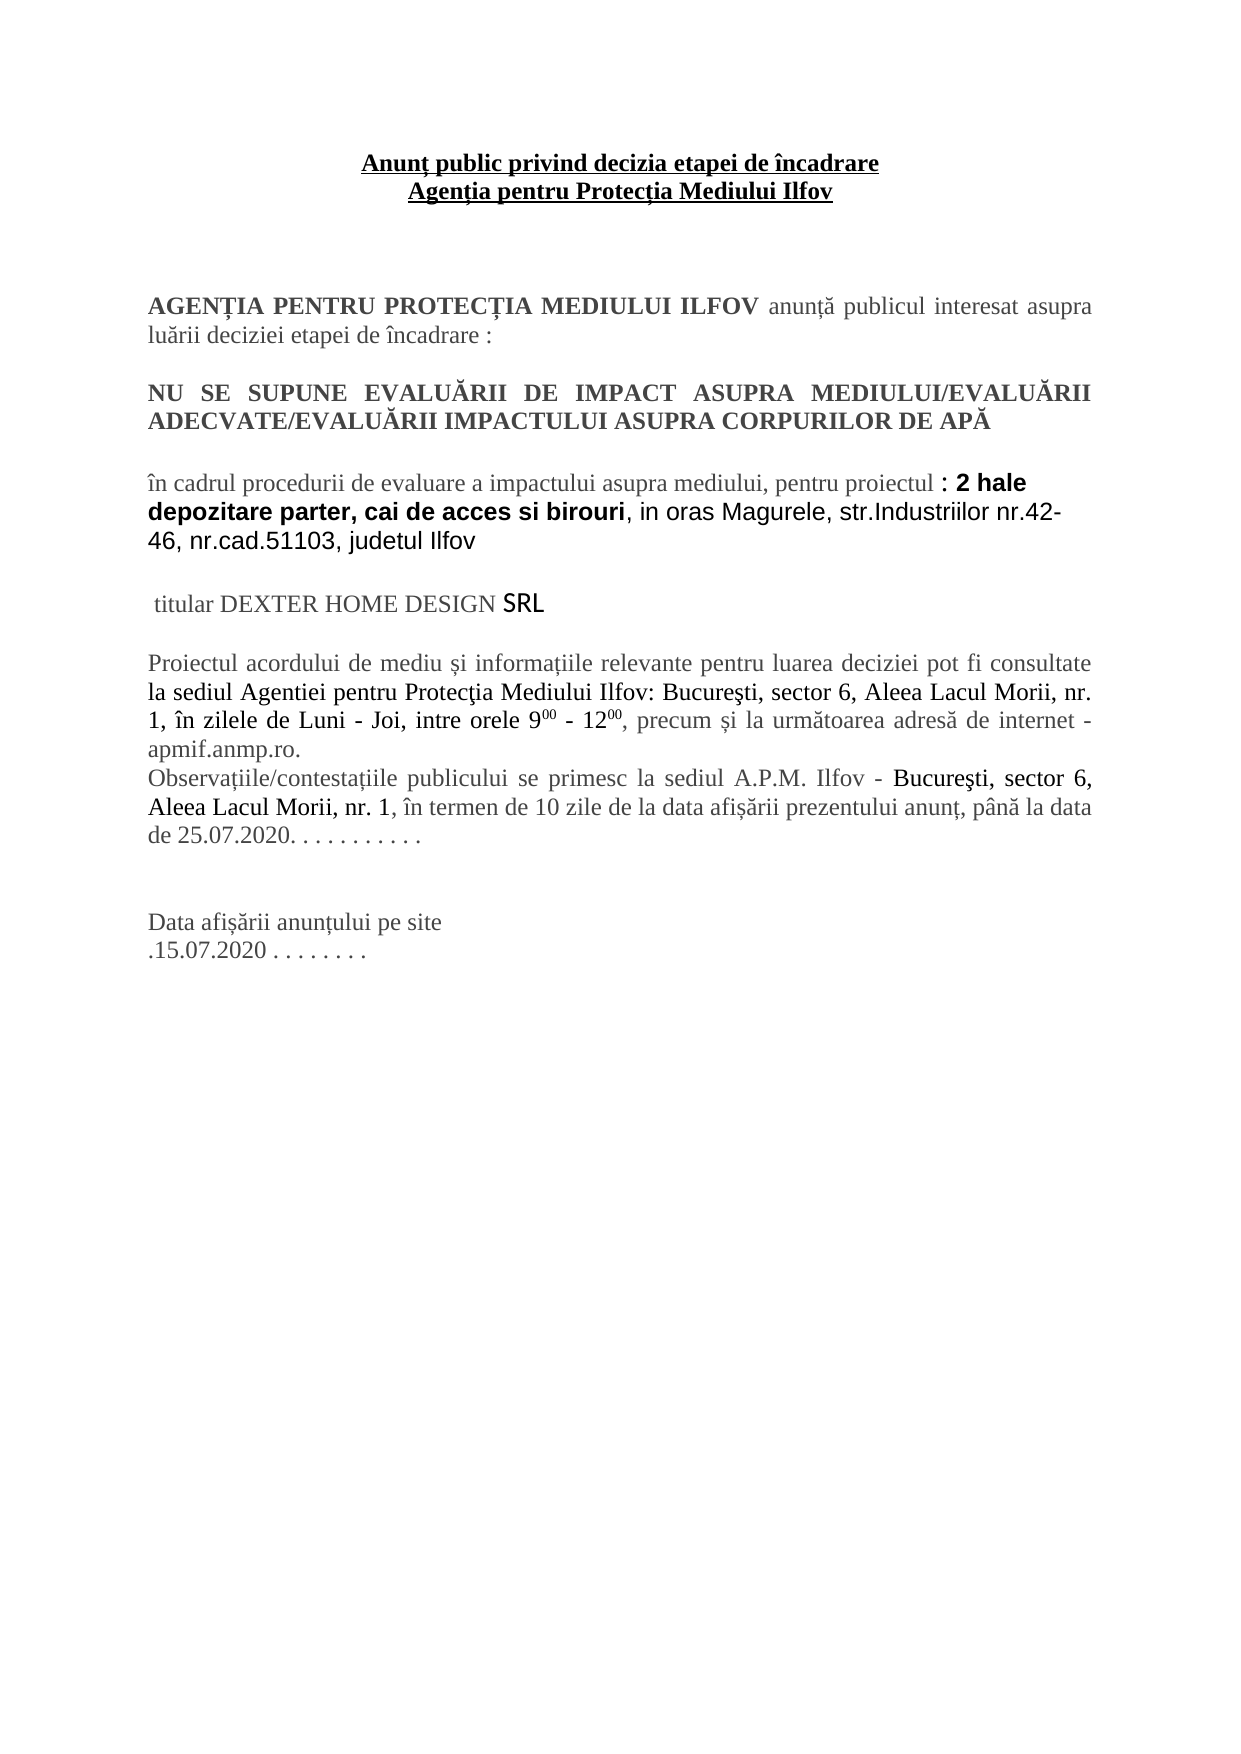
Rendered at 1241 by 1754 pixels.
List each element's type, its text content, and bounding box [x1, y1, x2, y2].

text titular DEXTER HOME DESIGN SRL [148, 584, 1093, 619]
text Proiectul acordului de mediu și informațiile relevante pentru luarea deciziei pot fi consultate la sediul Agentiei pentru Protecţia Mediului Ilfov: Bucureşti, sector 6, Aleea Lacul Morii, nr. 1, în zilele de Luni - Joi, intre orele 900 - 1200, precum și la următoarea adresă de internet - apmif.anmp.ro. [148, 648, 1093, 763]
text Anunț public privind decizia etapei de încadrare [148, 148, 1093, 176]
text Observațiile/contestațiile publicului se primesc la sediul A.P.M. Ilfov - Bucureşti, sector 6, Aleea Lacul Morii, nr. 1, în termen de 10 zile de la data afișării prezentului anunț, până la data de 25.07.2020. . . . . . . . . . . [148, 763, 1093, 849]
text NU SE SUPUNE EVALUĂRII DE IMPACT ASUPRA MEDIULUI/EVALUĂRII ADECVATE/EVALUĂRII IMPACTULUI ASUPRA CORPURILOR DE APĂ [148, 378, 1093, 435]
text .15.07.2020 . . . . . . . . [148, 936, 1093, 964]
text Agenția pentru Protecția Mediului Ilfov [148, 176, 1093, 205]
text în cadrul procedurii de evaluare a impactului asupra mediului, pentru proiectul : 2 hale depozitare parter, cai de acces si birouri, in oras Magurele, str.Industriilor nr.42-46, nr.cad.51103, judetul Ilfov [148, 464, 1093, 555]
text AGENȚIA PENTRU PROTECȚIA MEDIULUI ILFOV anunță publicul interesat asupra luării deciziei etapei de încadrare : [148, 291, 1093, 349]
text Data afișării anunțului pe site [148, 907, 1093, 936]
